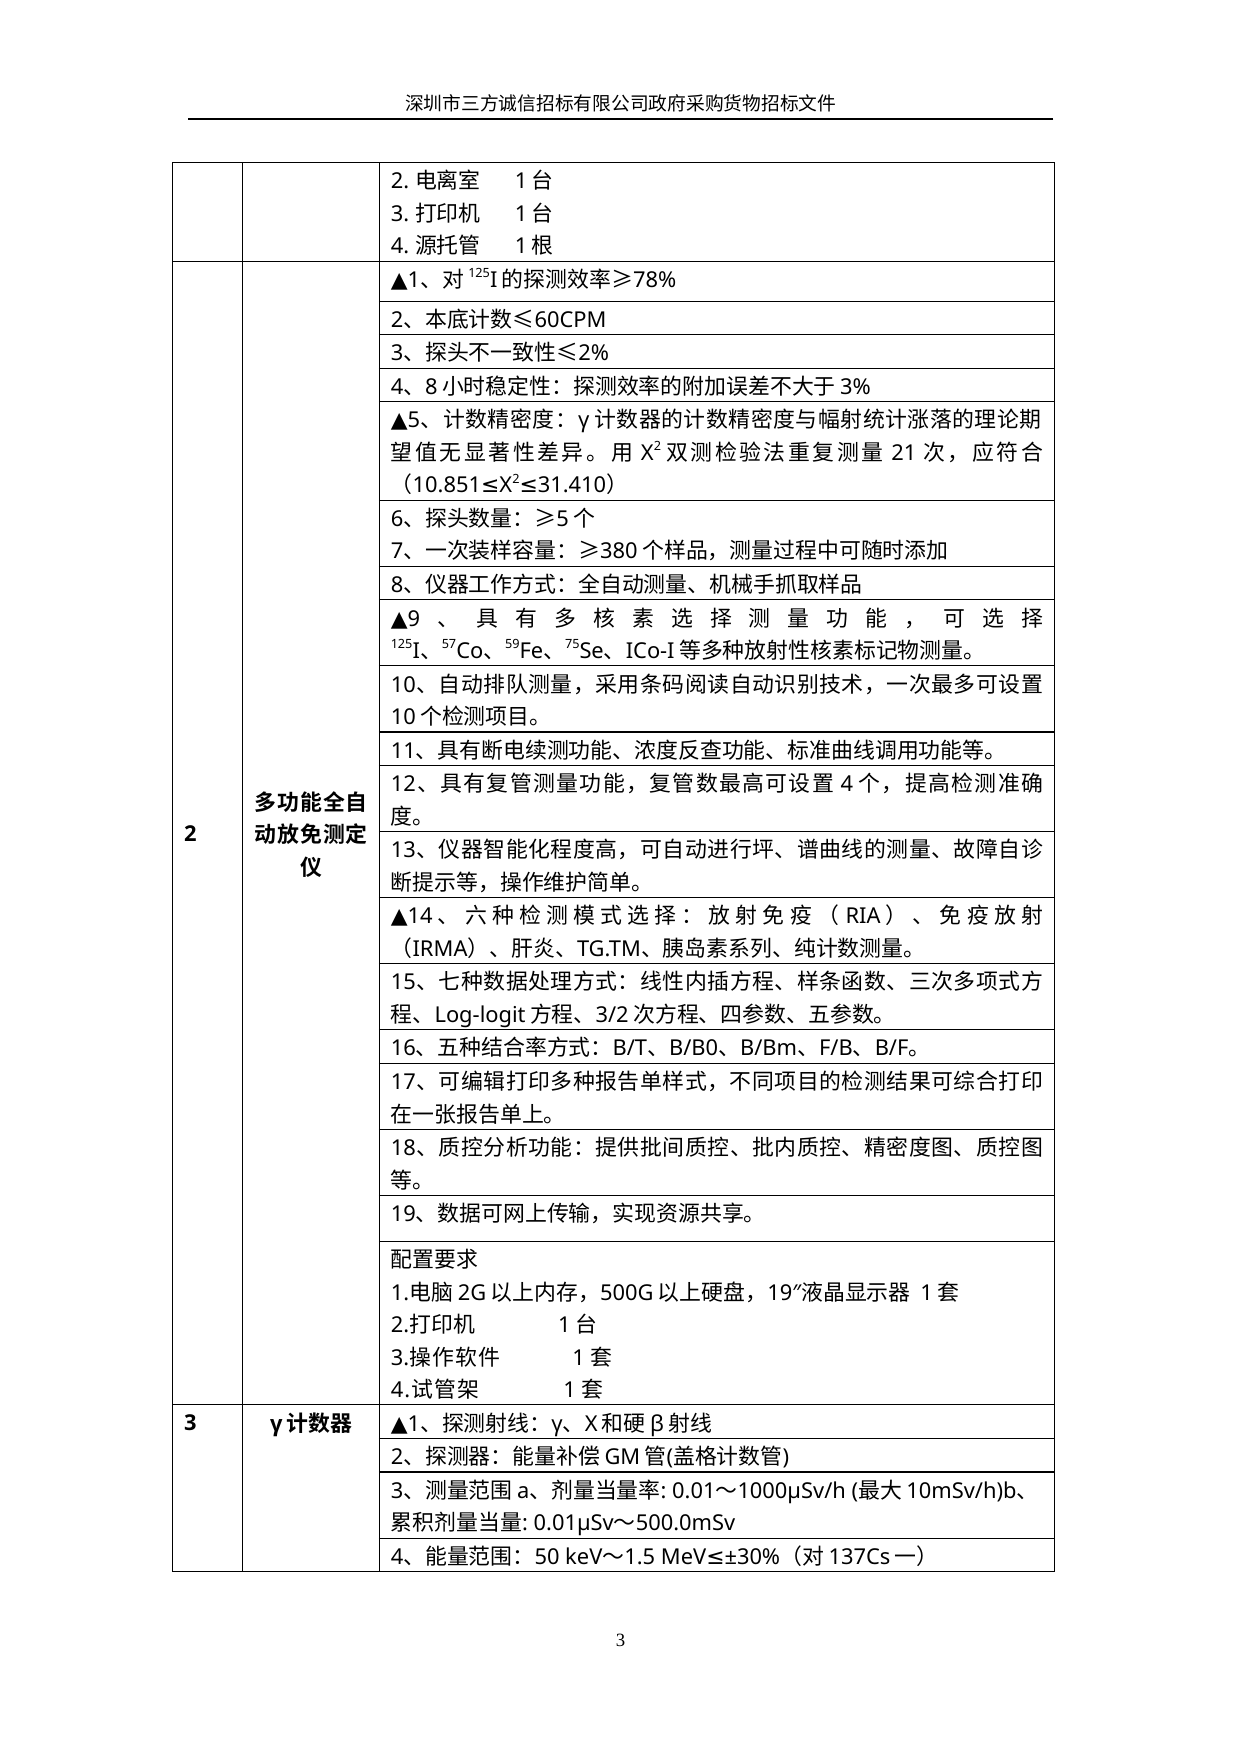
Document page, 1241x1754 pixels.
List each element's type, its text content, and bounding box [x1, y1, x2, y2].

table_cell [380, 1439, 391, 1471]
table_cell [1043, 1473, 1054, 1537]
table_cell 8、仪器工作方式：全自动测量、机械手抓取样品 [380, 567, 1054, 599]
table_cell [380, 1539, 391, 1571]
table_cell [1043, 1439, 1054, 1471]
table_cell 6、探头数量：≥5个 7、一次装样容量：≥380个样品，测量过程中可随时添加 [380, 501, 1054, 566]
table_cell 11、具有断电续测功能、浓度反查功能、标准曲线调用功能等。 [380, 733, 1054, 765]
table_cell 多功能全自动放免测定仪 [243, 262, 379, 1404]
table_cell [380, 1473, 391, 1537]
table_cell 16、五种结合率方式：B/T、B/B0、B/Bm、F/B、B/F。 [380, 1030, 1054, 1063]
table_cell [380, 163, 1054, 261]
table_cell 3、探头不一致性≤2% [380, 335, 1054, 368]
table_cell 2、本底计数≤60CPM [380, 302, 1054, 334]
table_cell ▲9、具有多核素选择测量功能，可选择125I、57Co、59Fe、75Se、ICo-I等多种放射性核素标记物测量。 [380, 600, 1054, 665]
table_cell 17、可编辑打印多种报告单样式，不同项目的检测结果可综合打印在一张报告单上。 [380, 1064, 1054, 1129]
table_cell γ计数器 [243, 1405, 379, 1571]
table_cell 15、七种数据处理方式：线性内插方程、样条函数、三次多项式方程、Log-logit方程、3/2次方程、四参数、五参数。 [380, 964, 1054, 1029]
table_cell 3 [173, 1405, 242, 1571]
table_cell 2 [173, 262, 242, 1404]
table_cell 配置要求 1.电脑 2G以上内存，500G以上硬盘，19″液晶显示器 1套 2.打印机 1台 3.操作软件 1套 4.试管架 1套 [380, 1242, 1054, 1404]
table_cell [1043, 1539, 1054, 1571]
table_cell 19、数据可网上传输，实现资源共享。 [380, 1196, 1054, 1241]
table_cell 12、具有复管测量功能，复管数最高可设置4个，提高检测准确度。 [380, 766, 1054, 831]
table_cell 13、仪器智能化程度高，可自动进行坪、谱曲线的测量、故障自诊断提示等，操作维护简单。 [380, 832, 1054, 897]
table_cell 4、8小时稳定性：探测效率的附加误差不大于3% [380, 369, 1054, 401]
table_cell 10、自动排队测量，采用条码阅读自动识别技术，一次最多可设置10个检测项目。 [380, 666, 1054, 731]
table_cell 18、质控分析功能：提供批间质控、批内质控、精密度图、质控图等。 [380, 1130, 1054, 1195]
table_cell ▲5、计数精密度：γ计数器的计数精密度与幅射统计涨落的理论期望值无显著性差异。用X2双测检验法重复测量21次，应符合（10.851≤X2≤31.410） [380, 402, 1054, 500]
table_cell ▲14、六种检测模式选择：放射免疫（RIA）、免疫放射（IRMA）、肝炎、TG.TM、胰岛素系列、纯计数测量。 [380, 898, 1054, 963]
table_cell ▲1、对125I的探测效率≥78% [380, 262, 1054, 301]
